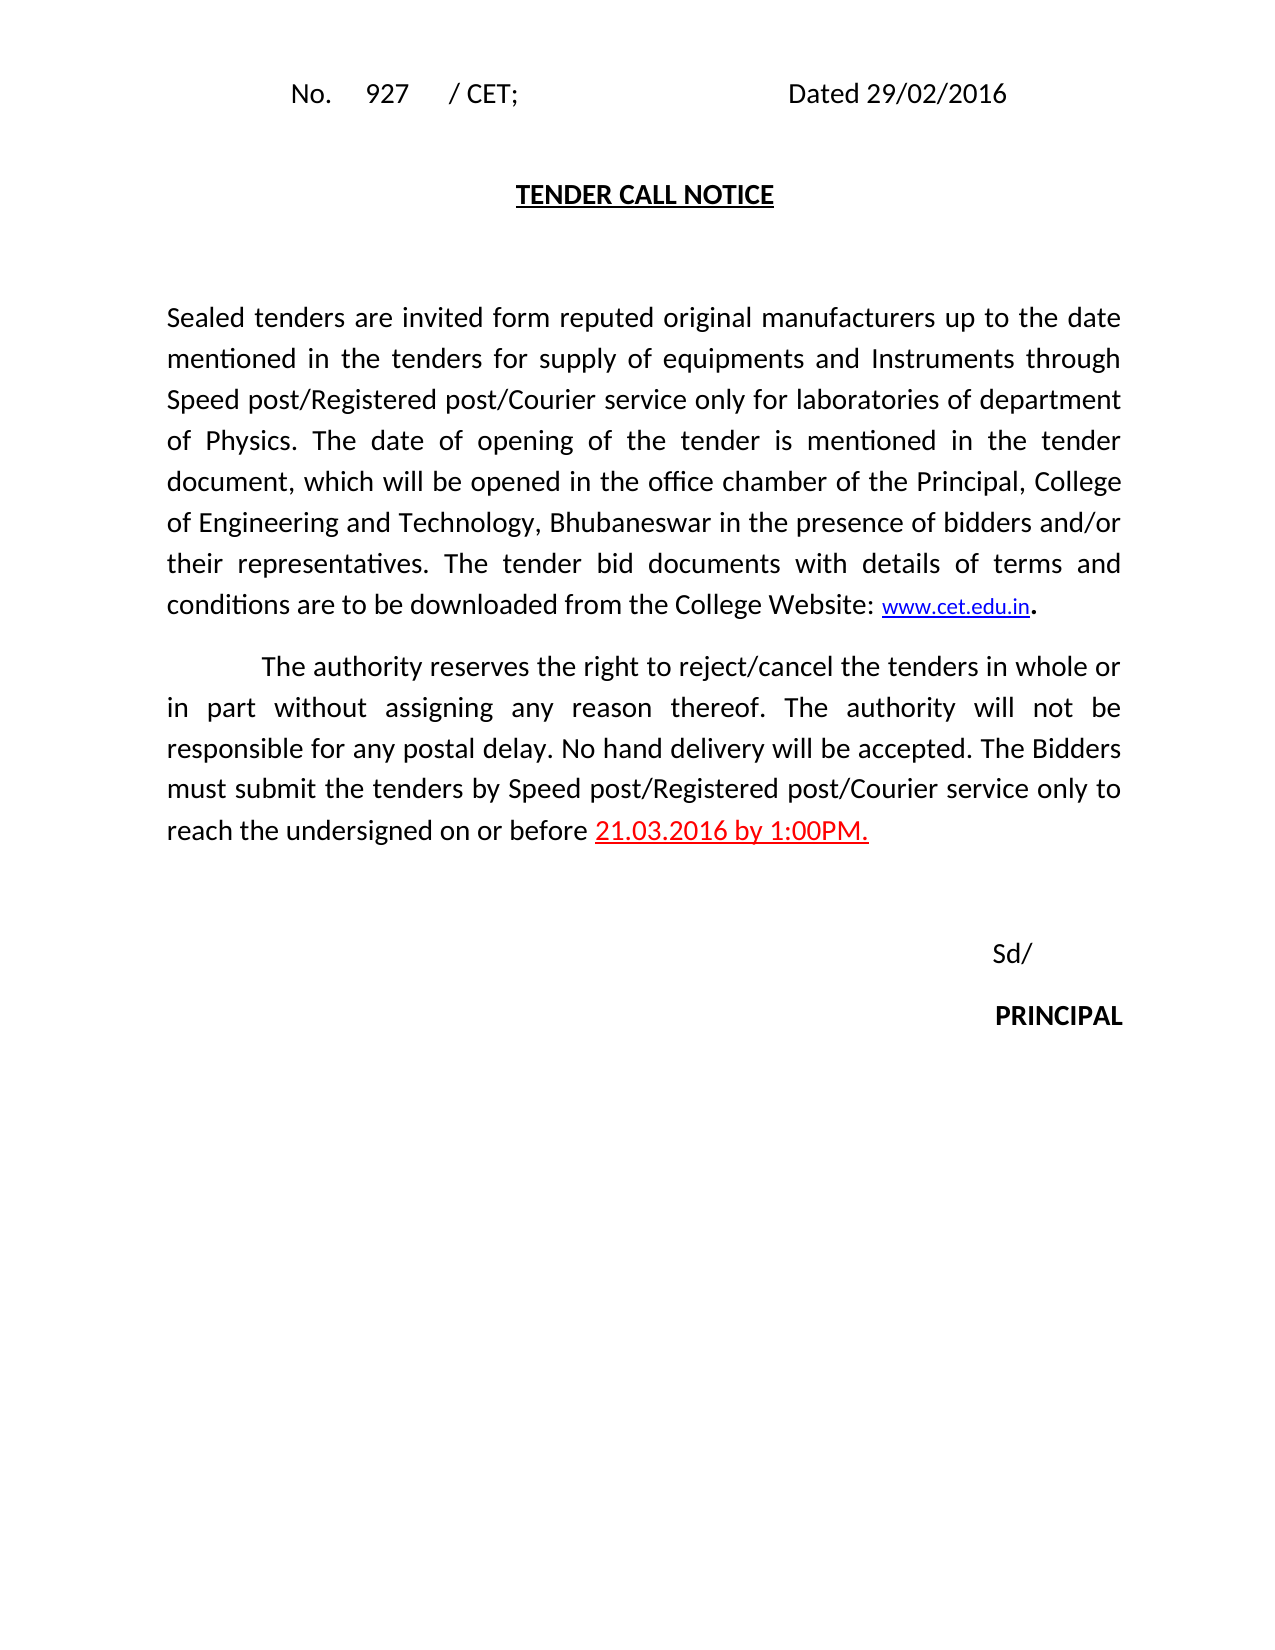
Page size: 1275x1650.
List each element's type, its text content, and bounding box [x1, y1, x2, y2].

text TENDER CALL NOTICE [167, 176, 1123, 212]
text Sealed tenders are invited form reputed original manufacturers up to the date mentioned in the tenders for supply of equipments and Instruments through Speed post/Registered post/Courier service only for laboratories of department of Physics. The date of opening of the tender is mentioned in the tender document, which will be opened in the office chamber of the Principal, College of Engineering and Technology, Bhubaneswar in the presence of bidders and/or their representatives. The tender bid documents with details of terms and conditions are to be downloaded from the College Website: www.cet.edu.in. [167, 299, 1123, 622]
text PRINCIPAL [167, 997, 1123, 1032]
text Sd/ [167, 935, 1123, 971]
table_header No. 927 / CET; Dated 29/02/2016 [279, 75, 1059, 114]
text The authority reserves the right to reject/cancel the tenders in whole or in part without assigning any reason thereof. The authority will not be responsible for any postal delay. No hand delivery will be accepted. The Bidders must submit the tenders by Speed post/Registered post/Courier service only to reach the undersigned on or before 21.03.2016 by 1:00PM. [167, 648, 1123, 847]
